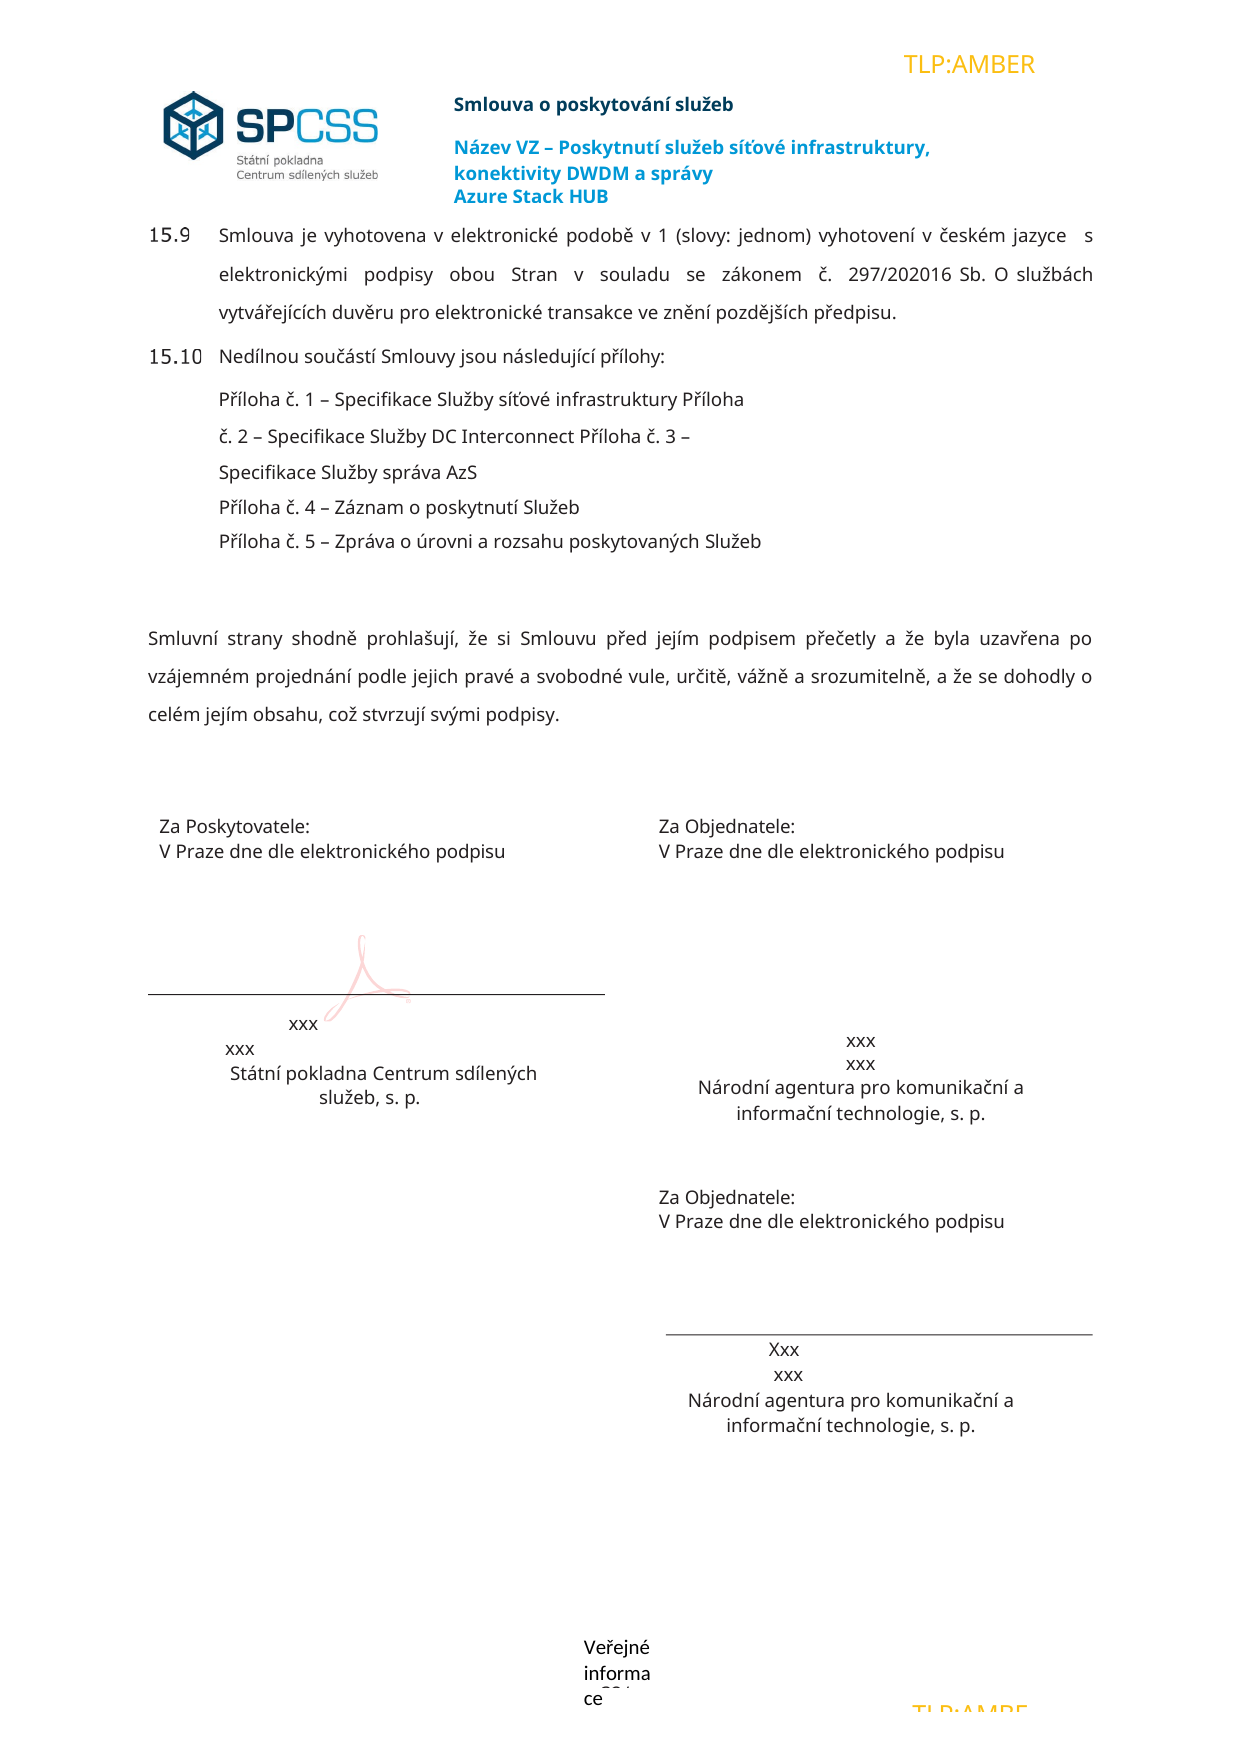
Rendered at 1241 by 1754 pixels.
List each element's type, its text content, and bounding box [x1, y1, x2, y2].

text Smlouva je vyhotovena v elektronické podobě v 1 (slovy: jednom) vyhotovení v českém jazyce s elektronickými podpisy obou Stran v souladu se zákonem č. 297/202016 Sb. O službách vytvářejících duvěru pro elektronické transakce ve znění pozdějších předpisu. [218, 223, 1093, 324]
picture [163, 91, 378, 181]
text Národní agentura pro komunikační a informační technologie, s. p. [688, 1387, 1107, 1438]
text služeb, s. p. [319, 1086, 545, 1109]
text Příloha č. 1 – Specifikace Služby síťové infrastruktury Příloha č. 2 – Specifikace Služby DC Interconnect Příloha č. 3 – Specifikace Služby správa AzS [218, 387, 746, 485]
text Smluvní strany shodně prohlašují, že si Smlouvu před jejím podpisem přečetly a že byla uzavřena po vzájemném projednání podle jejich pravé a svobodné vule, určitě, vážně a srozumitelně, a že se dohodly o celém jejím obsahu, což stvrzují svými podpisy. [148, 625, 1093, 727]
text xxx [211, 1035, 545, 1060]
text Nedílnou součástí Smlouvy jsou následující přílohy: [218, 344, 1107, 369]
text Státní pokladna Centrum sdílených [211, 1060, 545, 1086]
text Příloha č. 4 – Záznam o poskytnutí Služeb [218, 496, 1107, 519]
text Národní agentura pro komunikační a informační technologie, s. p. [675, 1075, 1046, 1126]
text V Praze dne dle elektronického podpisu V Praze dne dle elektronického podpisu [159, 838, 1107, 864]
picture [150, 349, 202, 364]
text xxx [288, 1012, 545, 1035]
text Za Poskytovatele: Za Objednatele: [159, 815, 1107, 838]
text Xxx [711, 1336, 1011, 1361]
text xxx [675, 1052, 1046, 1075]
text xxx [711, 1361, 1011, 1387]
text V Praze dne dle elektronického podpisu [658, 1209, 1107, 1234]
text xxx [788, 1029, 933, 1052]
text Příloha č. 5 – Zpráva o úrovni a rozsahu poskytovaných Služeb [218, 528, 1107, 554]
picture [358, 112, 378, 127]
picture [150, 227, 190, 242]
text Za Objednatele: [658, 1186, 1107, 1209]
